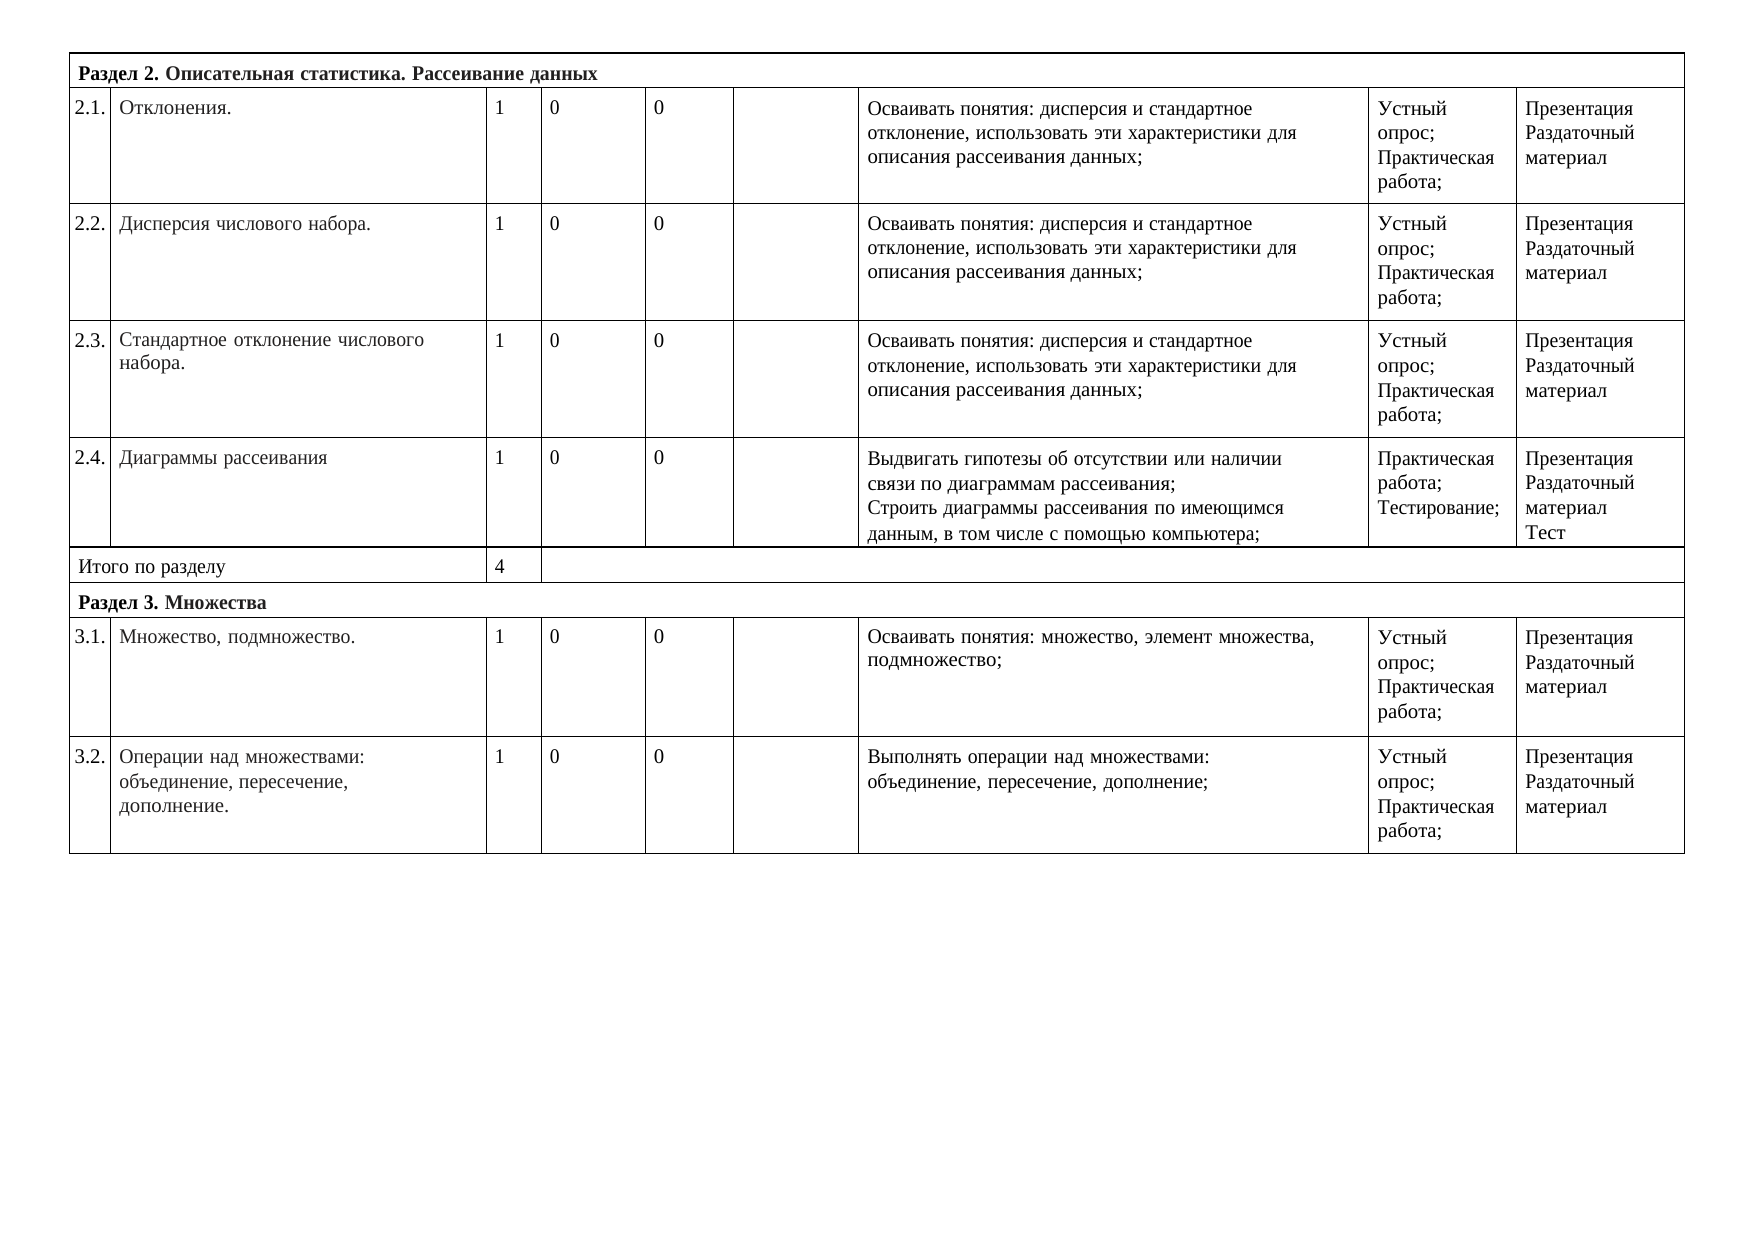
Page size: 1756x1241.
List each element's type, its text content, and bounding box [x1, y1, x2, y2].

table_cell Осваивать понятия: дисперсия и стандартное отклонение, использовать эти характеристики для описания рассеивания данных; [859, 88, 1368, 203]
table_cell 0 [542, 321, 645, 437]
table_cell 3.2. [70, 737, 110, 852]
table_cell 4 [487, 548, 541, 582]
table_cell 1 [487, 438, 541, 546]
table_cell Множество, подмножество. [111, 618, 486, 736]
table_cell 0 [542, 618, 645, 736]
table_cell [1517, 88, 1684, 203]
table_cell Стандартное отклонение числового набора. [111, 321, 486, 437]
table_cell [734, 618, 858, 736]
table_cell [734, 88, 858, 203]
table_cell 0 [542, 438, 645, 546]
table_cell 0 [646, 204, 733, 320]
table_cell 0 [646, 618, 733, 736]
table_cell 2.2. [70, 204, 110, 320]
table_cell [734, 438, 858, 546]
table_cell Выдвигать гипотезы об отсутствии или наличии связи по диаграммам рассеивания; Строить диаграммы рассеивания по имеющимся данным, в том числе с помощью компьютера; [859, 438, 1368, 546]
table_cell 3.1. [70, 618, 110, 736]
table_cell Раздел 2. Описательная статистика. Рассеивание данных [70, 54, 1684, 87]
table_cell 0 [646, 88, 733, 203]
table_cell Практическая работа; Тестирование; [1369, 438, 1516, 546]
table_cell Устный опрос; Практическая работа; [1369, 88, 1516, 203]
table_cell Раздел 3. Множества [70, 583, 1684, 617]
table_cell 1 [487, 88, 541, 203]
table_cell [734, 321, 858, 437]
table_cell Осваивать понятия: дисперсия и стандартное отклонение, использовать эти характеристики для описания рассеивания данных; [859, 321, 1368, 437]
table_cell Дисперсия числового набора. [111, 204, 486, 320]
table_cell Презентация Раздаточный материал [1517, 204, 1684, 320]
table_cell Устный опрос; Практическая работа; [1369, 618, 1516, 736]
table_cell [542, 548, 1684, 582]
table_cell Осваивать понятия: множество, элемент множества, подмножество; [859, 618, 1368, 736]
table_cell 2.1. [70, 88, 110, 203]
table_cell 0 [542, 204, 645, 320]
table_cell Устный опрос; Практическая работа; [1369, 204, 1516, 320]
table_cell Операции над множествами: объединение, пересечение, дополнение. [111, 737, 486, 852]
table_cell [734, 737, 858, 852]
table_cell 1 [487, 618, 541, 736]
table_cell Устный опрос; Практическая работа; [1369, 737, 1516, 852]
table_cell [734, 204, 858, 320]
table_cell Диаграммы рассеивания [111, 438, 486, 546]
table_cell 1 [487, 737, 541, 852]
table_cell 2.3. [70, 321, 110, 437]
table_cell Презентация Раздаточный материал [1517, 321, 1684, 437]
table_cell Презентация Раздаточный материал [1517, 618, 1684, 736]
table_cell Итого по разделу [70, 548, 486, 582]
table_cell 0 [542, 737, 645, 852]
table_cell Презентация Раздаточный материал Тест [1517, 438, 1684, 546]
table_cell 0 [646, 321, 733, 437]
table_cell Презентация Раздаточный материал [1517, 737, 1684, 852]
table_cell 1 [487, 321, 541, 437]
table_cell Отклонения. [111, 88, 486, 203]
table_cell 0 [646, 438, 733, 546]
table_cell Осваивать понятия: дисперсия и стандартное отклонение, использовать эти характеристики для описания рассеивания данных; [859, 204, 1368, 320]
table_cell 0 [646, 737, 733, 852]
table_cell Выполнять операции над множествами: объединение, пересечение, дополнение; [859, 737, 1368, 852]
table_cell 1 [487, 204, 541, 320]
table_cell 2.4. [70, 438, 110, 546]
table_cell 0 [542, 88, 645, 203]
table_cell Устный опрос; Практическая работа; [1369, 321, 1516, 437]
